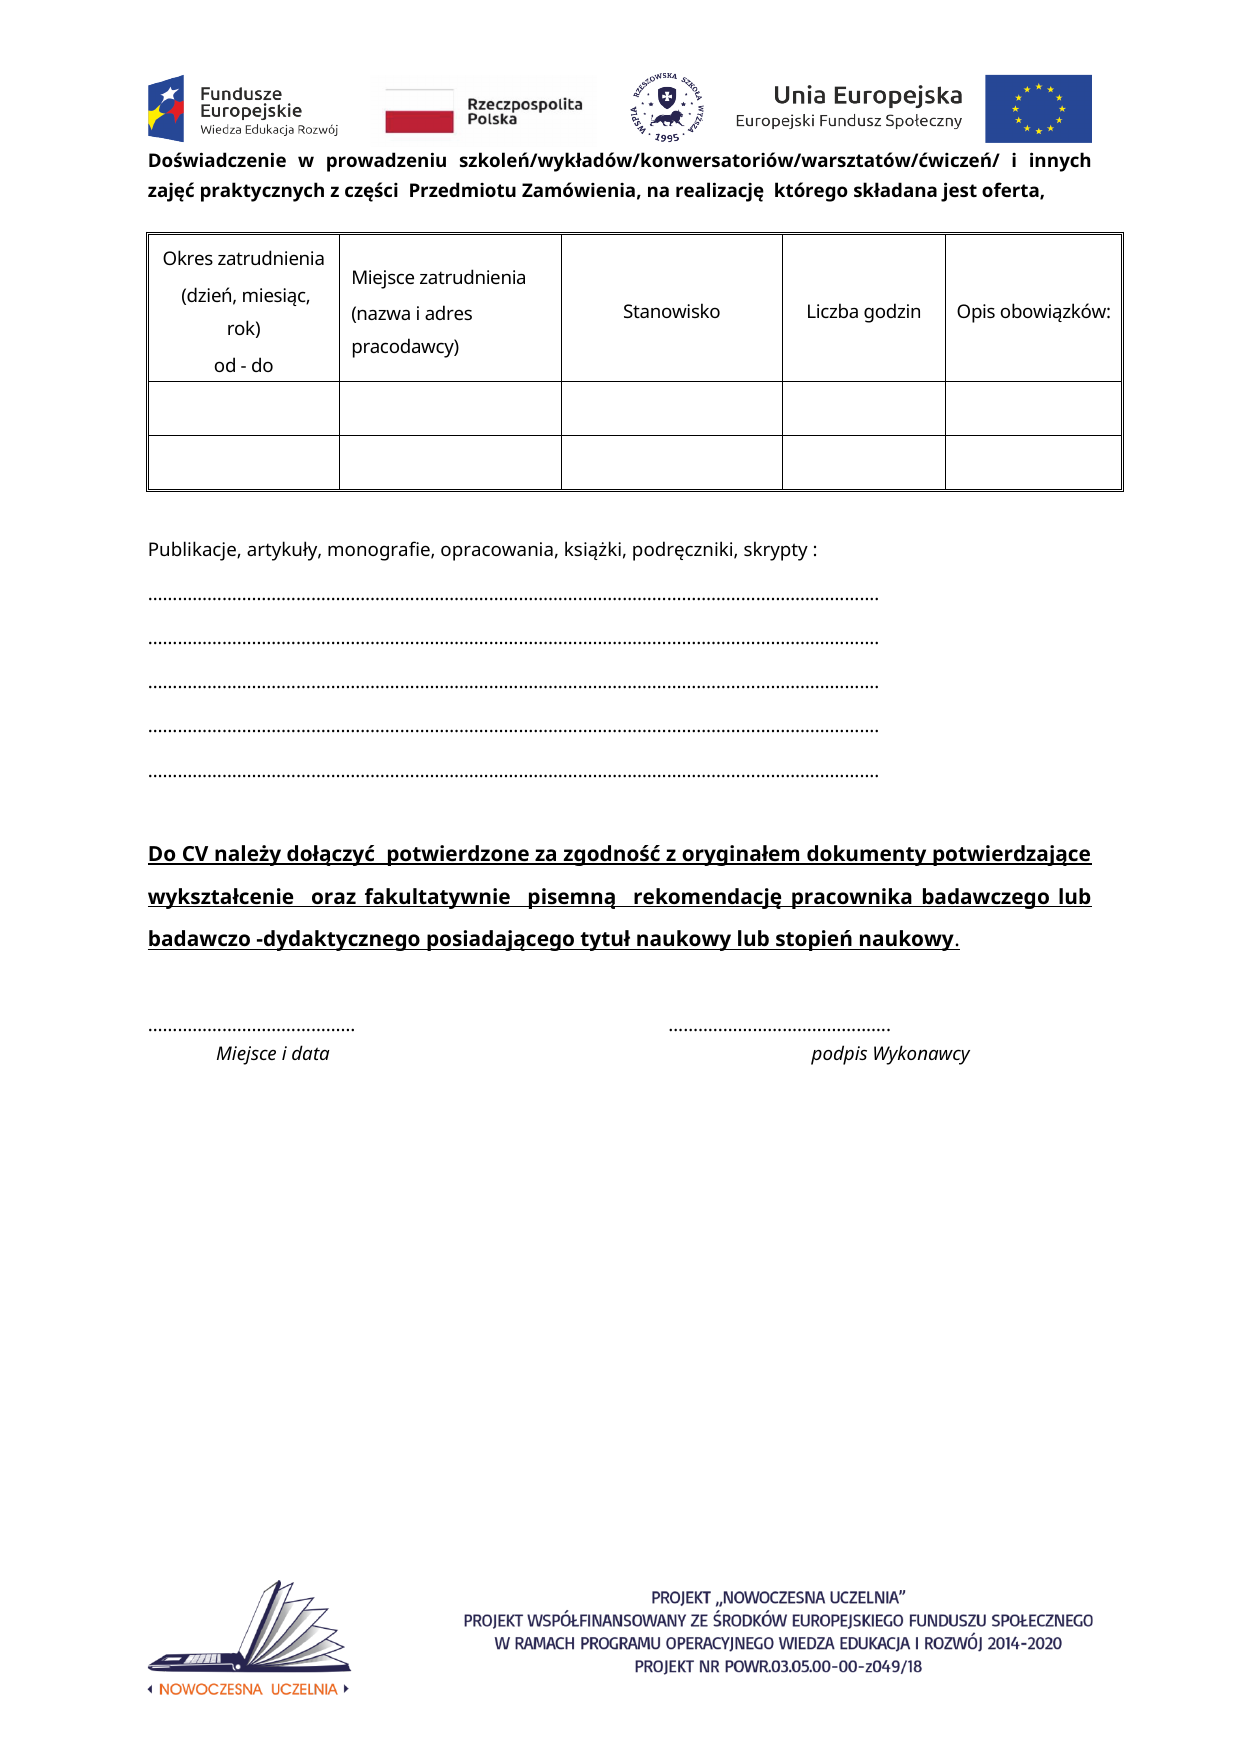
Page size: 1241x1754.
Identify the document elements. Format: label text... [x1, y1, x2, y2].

text Do CV należy dołączyć potwierdzone za zgodność z oryginałem dokumenty potwierdzające wykształcenie oraz fakultatywnie pisemną rekomendację pracownika badawczego lub badawczo -dydaktycznego posiadającego tytuł naukowy lub stopień naukowy. [148, 839, 1093, 953]
text Miejsce i data podpis Wykonawcy [148, 1041, 1093, 1066]
table_cell [340, 382, 561, 435]
text …………………………………………………………………………………………………………………………………. [148, 668, 1093, 694]
list Doświadczenie w prowadzeniu szkoleń/wykładów/konwersatoriów/warsztatów/ćwiczeń/ i innych zajęć praktycznych z części Przedmiotu Zamówienia, na realizację którego składana jest oferta, [148, 148, 1093, 202]
table_cell [946, 436, 1121, 489]
table_header Stanowisko [562, 235, 782, 381]
table_cell [340, 436, 561, 489]
text …………………………………………………………………………………………………………………………………. [148, 624, 1093, 650]
text …………………………………………………………………………………………………………………………………. [148, 713, 1093, 738]
table_cell [946, 382, 1121, 435]
table_cell [783, 382, 945, 435]
table_header Liczba godzin [783, 235, 945, 381]
picture [147, 1580, 1093, 1695]
text Publikacje, artykuły, monografie, opracowania, książki, podręczniki, skrypty : [148, 536, 1093, 562]
table_header Opis obowiązków: [946, 235, 1121, 381]
picture [148, 73, 1092, 147]
table_cell [562, 436, 782, 489]
text …………………………………………………………………………………………………………………………………. [148, 580, 1093, 606]
text …………………………………………………………………………………………………………………………………. [148, 757, 1093, 782]
table_cell [783, 436, 945, 489]
table_cell [149, 436, 339, 489]
table_cell [149, 382, 339, 435]
table_header Miejsce zatrudnienia (nazwa i adres pracodawcy) [340, 235, 561, 381]
table_header Okres zatrudnienia (dzień, miesiąc, rok) od - do [149, 235, 339, 381]
table_cell [562, 382, 782, 435]
text …………………………………… ………..……………………………. [148, 1011, 1093, 1037]
